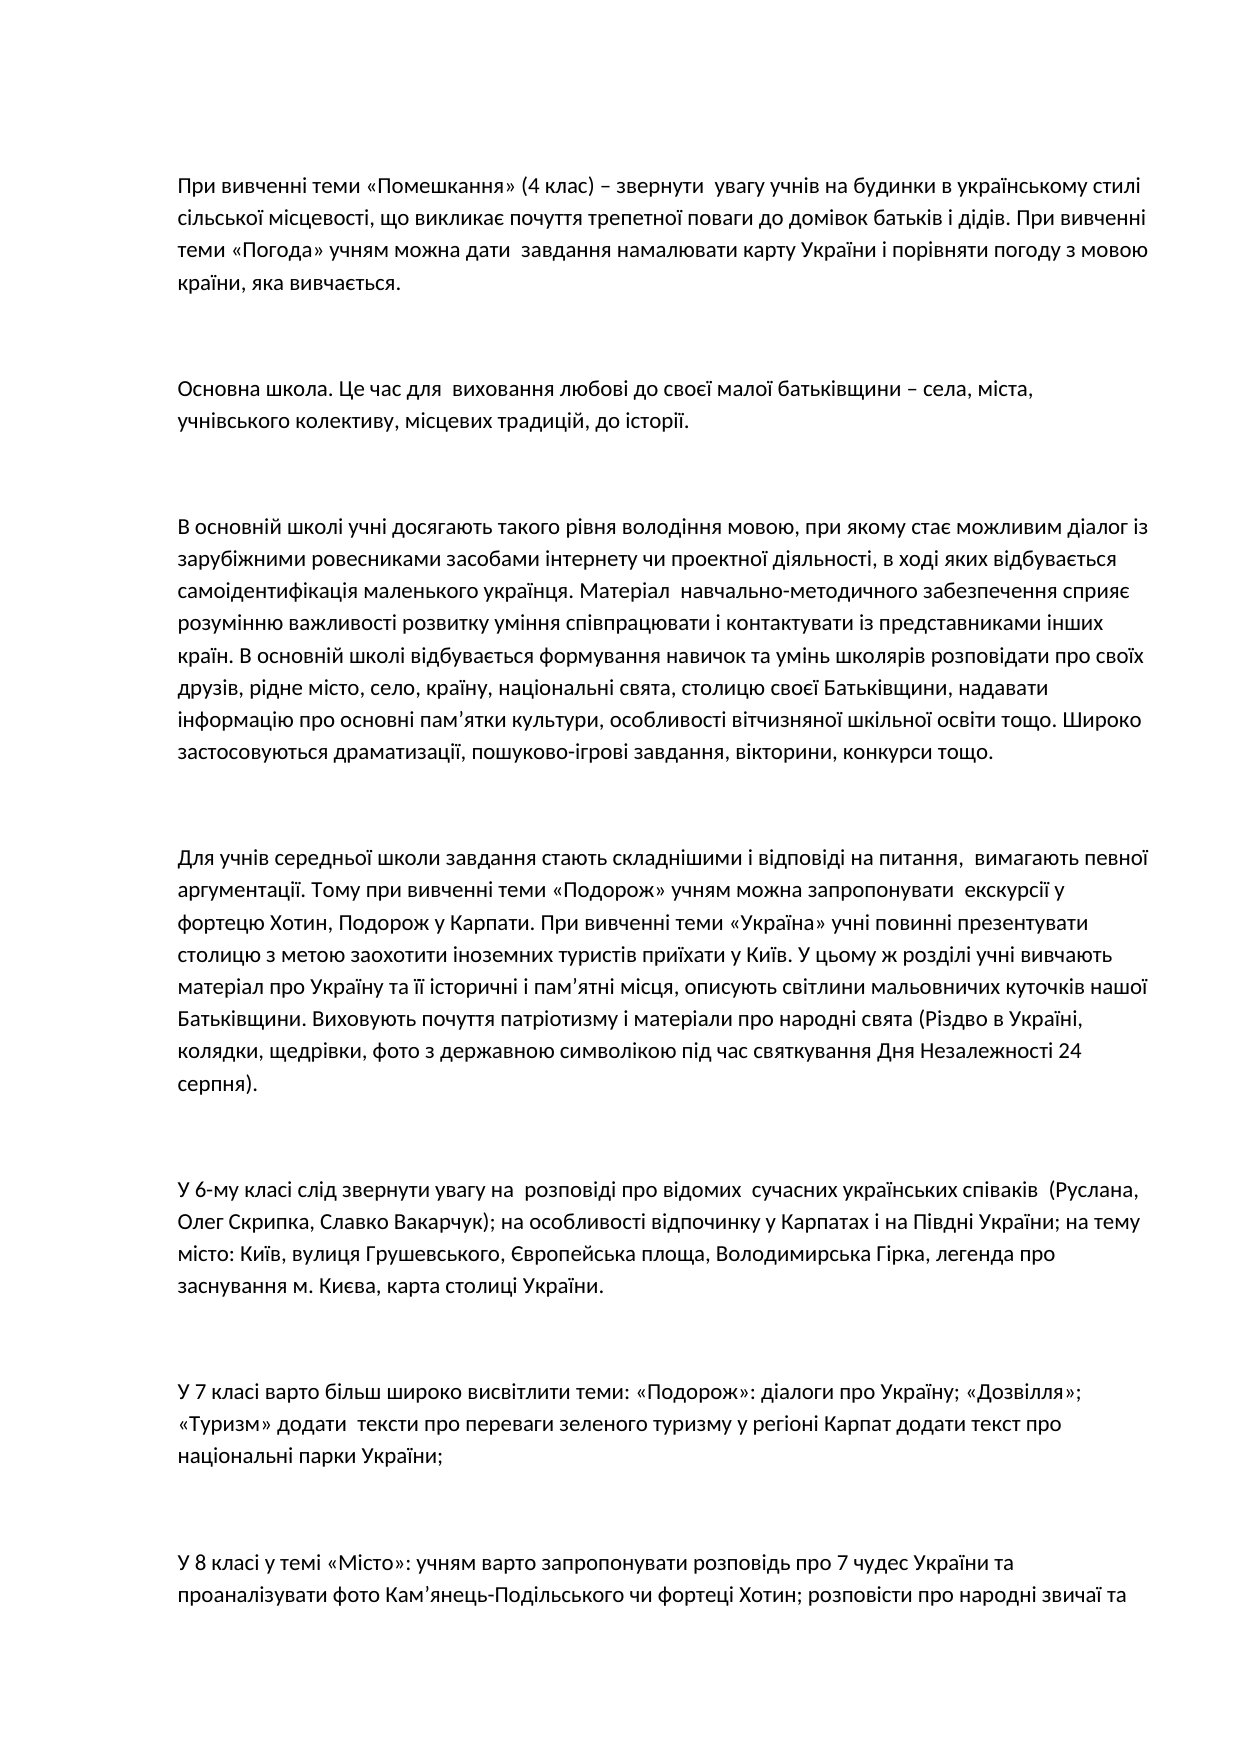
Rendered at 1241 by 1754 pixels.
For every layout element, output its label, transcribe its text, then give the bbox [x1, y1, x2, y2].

text При вивченні теми «Помешкання» (4 клас) – звернути увагу учнів на будинки в українському стилі сільської місцевості, що викликає почуття трепетної поваги до домівок батьків і дідів. При вивченні теми «Погода» учням можна дати завдання намалювати карту України і порівняти погоду з мовою країни, яка вивчається. [177, 171, 1152, 296]
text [177, 1548, 1152, 1608]
text Основна школа. Це час для виховання любові до своєї малої батьківщини – села, міста, учнівського колективу, місцевих традицій, до історії. [177, 374, 1152, 434]
text В основній школі учні досягають такого рівня володіння мовою, при якому стає можливим діалог із зарубіжними ровесниками засобами інтернету чи проектної діяльності, в ході яких відбувається самоідентифікація маленького українця. Матеріал навчально-методичного забезпечення сприяє розумінню важливості розвитку уміння співпрацювати і контактувати із представниками інших країн. В основній школі відбувається формування навичок та умінь школярів розповідати про своїх друзів, рідне місто, село, країну, національні свята, столицю своєї Батьківщини, надавати інформацію про основні пам’ятки культури, особливості вітчизняної шкільної освіти тощо. Широко застосовуються драматизації, пошуково-ігрові завдання, вікторини, конкурси тощо. [177, 512, 1152, 765]
text У 7 класі варто більш широко висвітлити теми: «Подорож»: діалоги про Україну; «Дозвілля»; «Туризм» додати тексти про переваги зеленого туризму у регіоні Карпат додати текст про національні парки України; [177, 1377, 1152, 1470]
text Для учнів середньої школи завдання стають складнішими і відповіді на питання, вимагають певної аргументації. Тому при вивченні теми «Подорож» учням можна запропонувати екскурсії у фортецю Хотин, Подорож у Карпати. При вивченні теми «Україна» учні повинні презентувати столицю з метою заохотити іноземних туристів приїхати у Київ. У цьому ж розділі учні вивчають матеріал про Україну та її історичні і пам’ятні місця, описують світлини мальовничих куточків нашої Батьківщини. Виховують почуття патріотизму і матеріали про народні свята (Різдво в Україні, колядки, щедрівки, фото з державною символікою під час святкування Дня Незалежності 24 серпня). [177, 843, 1152, 1097]
text У 6-му класі слід звернути увагу на розповіді про відомих сучасних українських співаків (Руслана, Олег Скрипка, Славко Вакарчук); на особливості відпочинку у Карпатах і на Півдні України; на тему місто: Київ, вулиця Грушевського, Європейська площа, Володимирська Гірка, легенда про заснування м. Києва, карта столиці України. [177, 1175, 1152, 1299]
